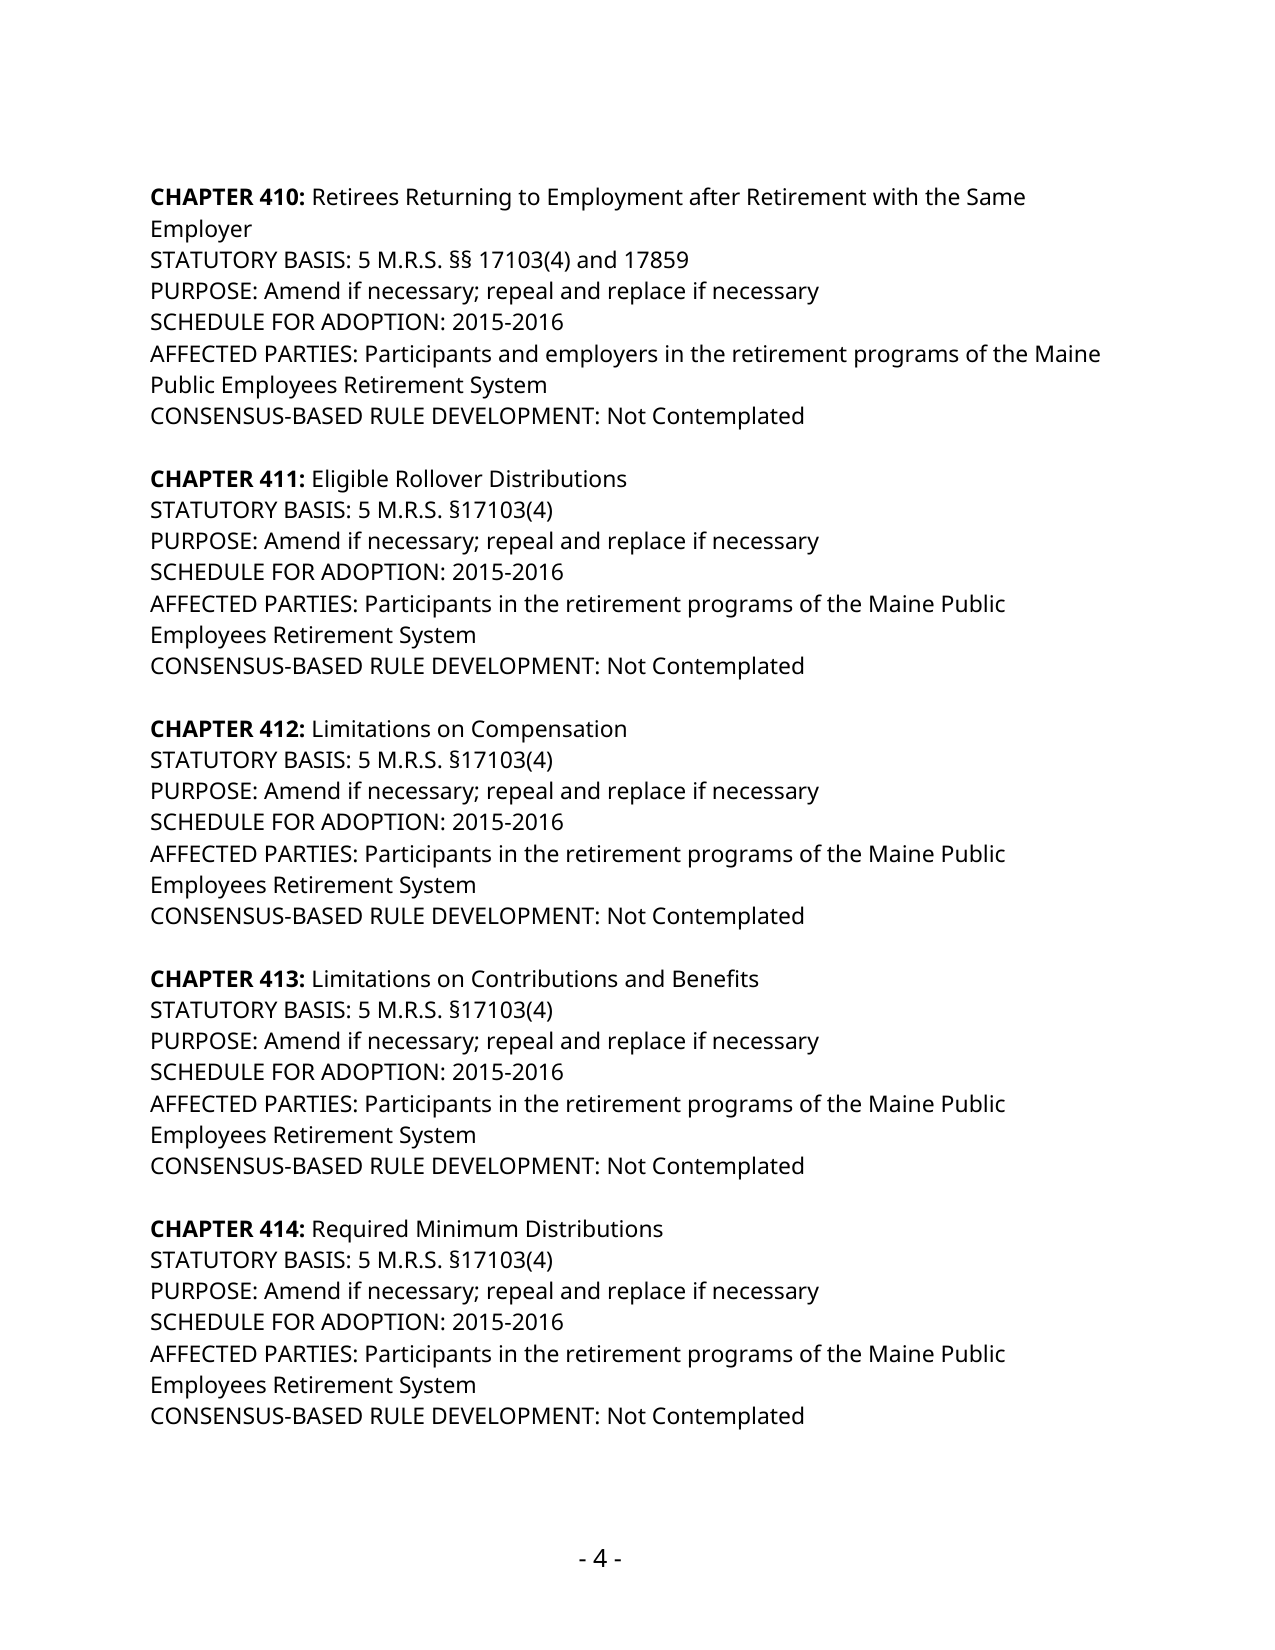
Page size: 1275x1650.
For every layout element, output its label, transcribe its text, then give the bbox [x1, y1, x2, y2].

text CONSENSUS-BASED RULE DEVELOPMENT: Not Contemplated [150, 900, 1125, 931]
text AFFECTED PARTIES: Participants in the retirement programs of the Maine Public Employees Retirement System [150, 1337, 1125, 1400]
text SCHEDULE FOR ADOPTION: 2015-2016 [150, 1056, 1125, 1087]
text PURPOSE: Amend if necessary; repeal and replace if necessary [150, 775, 1125, 806]
text SCHEDULE FOR ADOPTION: 2015-2016 [150, 306, 1125, 337]
text SCHEDULE FOR ADOPTION: 2015-2016 [150, 556, 1125, 587]
text AFFECTED PARTIES: Participants and employers in the retirement programs of the Maine Public Employees Retirement System [150, 337, 1125, 400]
text PURPOSE: Amend if necessary; repeal and replace if necessary [150, 1275, 1125, 1306]
text CHAPTER 413: Limitations on Contributions and Benefits [150, 962, 1125, 994]
text AFFECTED PARTIES: Participants in the retirement programs of the Maine Public Employees Retirement System [150, 837, 1125, 900]
text AFFECTED PARTIES: Participants in the retirement programs of the Maine Public Employees Retirement System [150, 587, 1125, 650]
text CHAPTER 411: Eligible Rollover Distributions [150, 462, 1125, 494]
text CHAPTER 410: Retirees Returning to Employment after Retirement with the Same Employer [150, 181, 1125, 244]
text PURPOSE: Amend if necessary; repeal and replace if necessary [150, 1025, 1125, 1056]
text PURPOSE: Amend if necessary; repeal and replace if necessary [150, 525, 1125, 556]
text CONSENSUS-BASED RULE DEVELOPMENT: Not Contemplated [150, 400, 1125, 431]
text CHAPTER 412: Limitations on Compensation [150, 712, 1125, 744]
text AFFECTED PARTIES: Participants in the retirement programs of the Maine Public Employees Retirement System [150, 1087, 1125, 1150]
text STATUTORY BASIS: 5 M.R.S. §17103(4) [150, 1244, 1125, 1275]
text SCHEDULE FOR ADOPTION: 2015-2016 [150, 806, 1125, 837]
text CHAPTER 414: Required Minimum Distributions [150, 1212, 1125, 1244]
text CONSENSUS-BASED RULE DEVELOPMENT: Not Contemplated [150, 650, 1125, 681]
text STATUTORY BASIS: 5 M.R.S. §17103(4) [150, 994, 1125, 1025]
text STATUTORY BASIS: 5 M.R.S. §17103(4) [150, 494, 1125, 525]
text PURPOSE: Amend if necessary; repeal and replace if necessary [150, 275, 1125, 306]
text CONSENSUS-BASED RULE DEVELOPMENT: Not Contemplated [150, 1400, 1125, 1431]
text STATUTORY BASIS: 5 M.R.S. §17103(4) [150, 744, 1125, 775]
text STATUTORY BASIS: 5 M.R.S. §§ 17103(4) and 17859 [150, 244, 1125, 275]
text SCHEDULE FOR ADOPTION: 2015-2016 [150, 1306, 1125, 1337]
text CONSENSUS-BASED RULE DEVELOPMENT: Not Contemplated [150, 1150, 1125, 1181]
